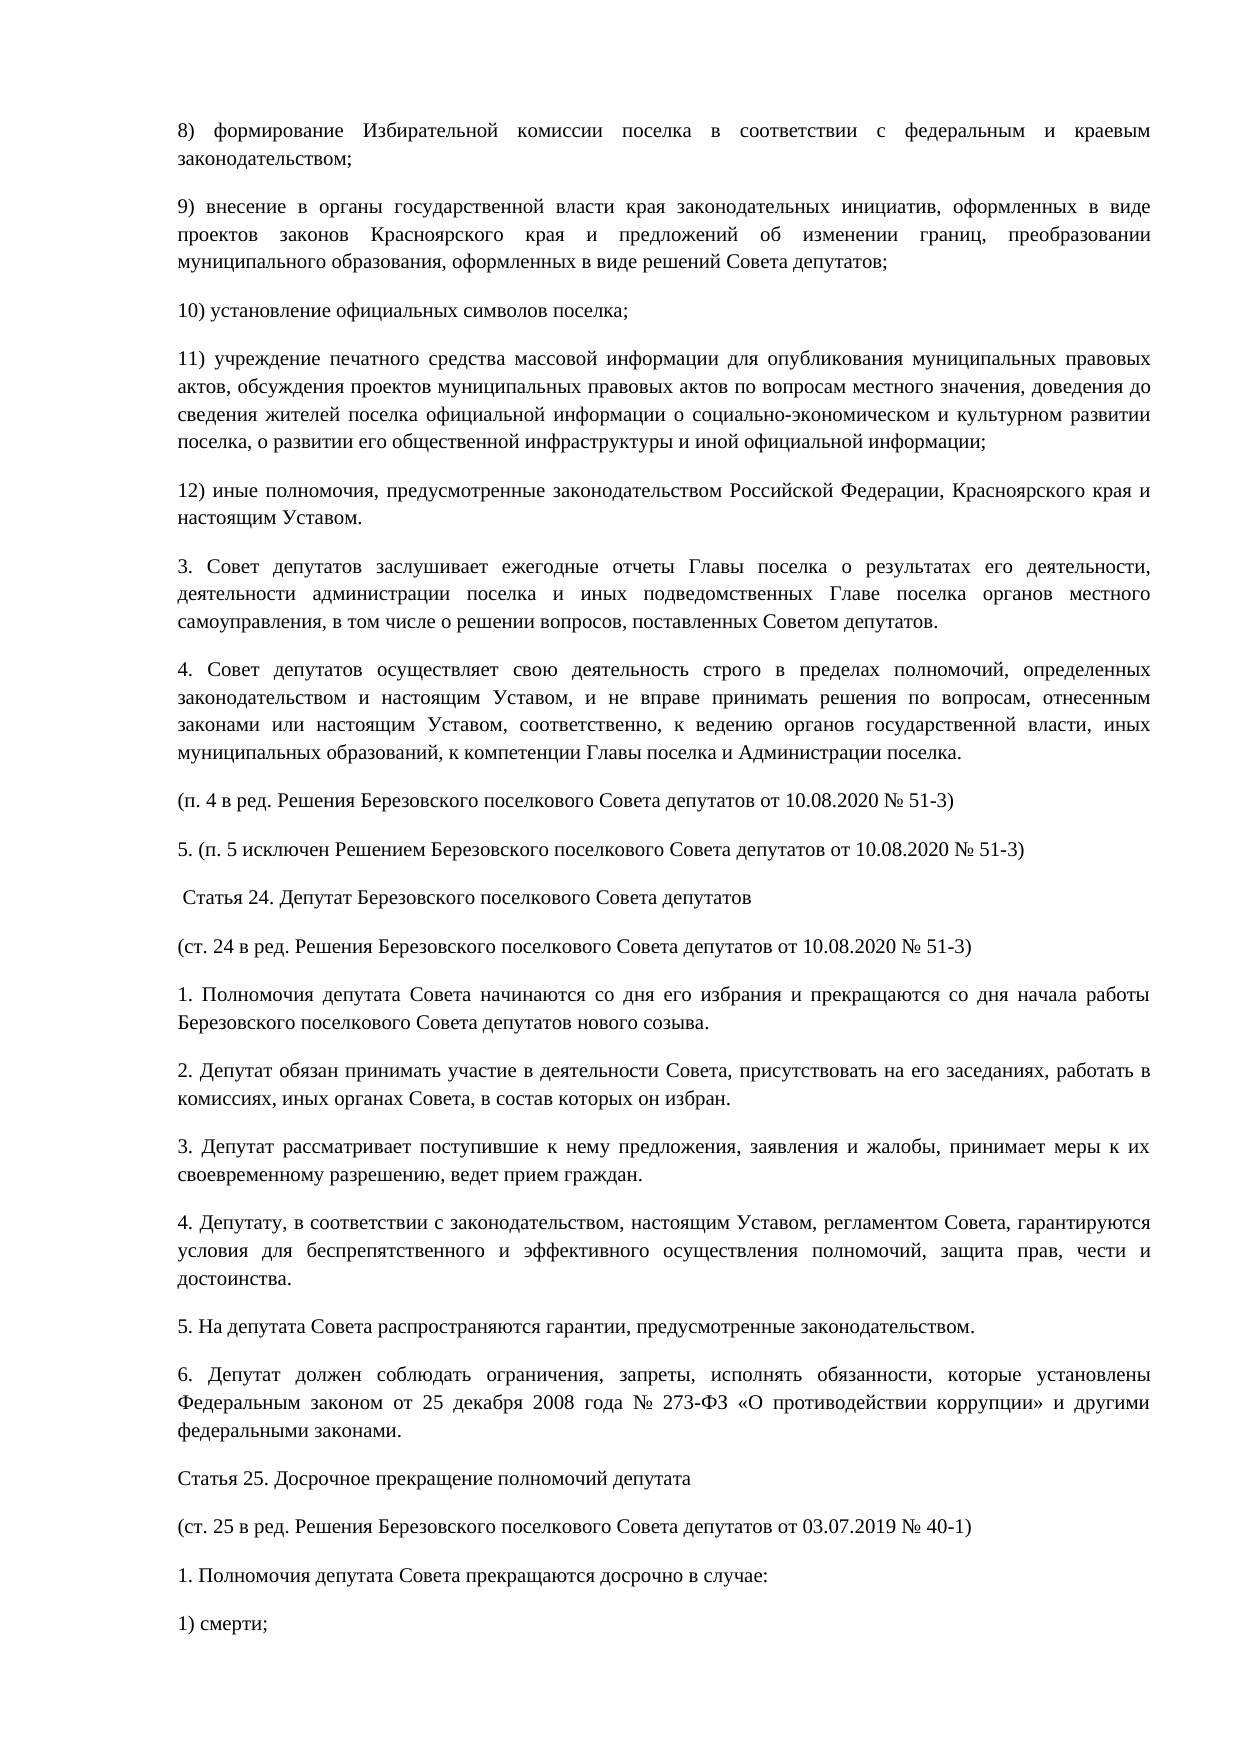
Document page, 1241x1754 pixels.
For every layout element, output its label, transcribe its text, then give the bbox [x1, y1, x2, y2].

text (ст. 24 в ред. Решения Березовского поселкового Совета депутатов от 10.08.2020 № 51-3) [177, 934, 1152, 958]
text (ст. 25 в ред. Решения Березовского поселкового Совета депутатов от 03.07.2019 № 40-1) [177, 1514, 1152, 1538]
text 1) смерти; [177, 1611, 1152, 1635]
text 12) иные полномочия, предусмотренные законодательством Российской Федерации, Красноярского края и настоящим Уставом. [177, 477, 1152, 529]
text 5. На депутата Совета распространяются гарантии, предусмотренные законодательством. [177, 1314, 1152, 1338]
text 1. Полномочия депутата Совета прекращаются досрочно в случае: [177, 1563, 1152, 1587]
text 6. Депутат должен соблюдать ограничения, запреты, исполнять обязанности, которые установлены Федеральным законом от 25 декабря 2008 года № 273-ФЗ «О противодействии коррупции» и другими федеральными законами. [177, 1362, 1152, 1442]
text 3. Депутат рассматривает поступившие к нему предложения, заявления и жалобы, принимает меры к их своевременному разрешению, ведет прием граждан. [177, 1134, 1152, 1186]
text Статья 24. Депутат Березовского поселкового Совета депутатов [177, 885, 1152, 909]
text 2. Депутат обязан принимать участие в деятельности Совета, присутствовать на его заседаниях, работать в комиссиях, иных органах Совета, в состав которых он избран. [177, 1058, 1152, 1110]
text 1. Полномочия депутата Совета начинаются со дня его избрания и прекращаются со дня начала работы Березовского поселкового Совета депутатов нового созыва. [177, 982, 1152, 1034]
text 9) внесение в органы государственной власти края законодательных инициатив, оформленных в виде проектов законов Красноярского края и предложений об изменении границ, преобразовании муниципального образования, оформленных в виде решений Совета депутатов; [177, 194, 1152, 273]
text 5. (п. 5 исключен Решением Березовского поселкового Совета депутатов от 10.08.2020 № 51-3) [177, 837, 1152, 861]
text 4. Совет депутатов осуществляет свою деятельность строго в пределах полномочий, определенных законодательством и настоящим Уставом, и не вправе принимать решения по вопросам, отнесенным законами или настоящим Уставом, соответственно, к ведению органов государственной власти, иных муниципальных образований, к компетенции Главы поселка и Администрации поселка. [177, 657, 1152, 764]
text (п. 4 в ред. Решения Березовского поселкового Совета депутатов от 10.08.2020 № 51-3) [177, 788, 1152, 812]
text 8) формирование Избирательной комиссии поселка в соответствии с федеральным и краевым законодательством; [177, 118, 1152, 170]
text 4. Депутату, в соответствии с законодательством, настоящим Уставом, регламентом Совета, гарантируются условия для беспрепятственного и эффективного осуществления полномочий, защита прав, чести и достоинства. [177, 1210, 1152, 1289]
text Статья 25. Досрочное прекращение полномочий депутата [177, 1466, 1152, 1490]
text 10) установление официальных символов поселка; [177, 298, 1152, 322]
text 11) учреждение печатного средства массовой информации для опубликования муниципальных правовых актов, обсуждения проектов муниципальных правовых актов по вопросам местного значения, доведения до сведения жителей поселка официальной информации о социально-экономическом и культурном развитии поселка, о развитии его общественной инфраструктуры и иной официальной информации; [177, 346, 1152, 453]
text 3. Совет депутатов заслушивает ежегодные отчеты Главы поселка о результатах его деятельности, деятельности администрации поселка и иных подведомственных Главе поселка органов местного самоуправления, в том числе о решении вопросов, поставленных Советом депутатов. [177, 553, 1152, 633]
